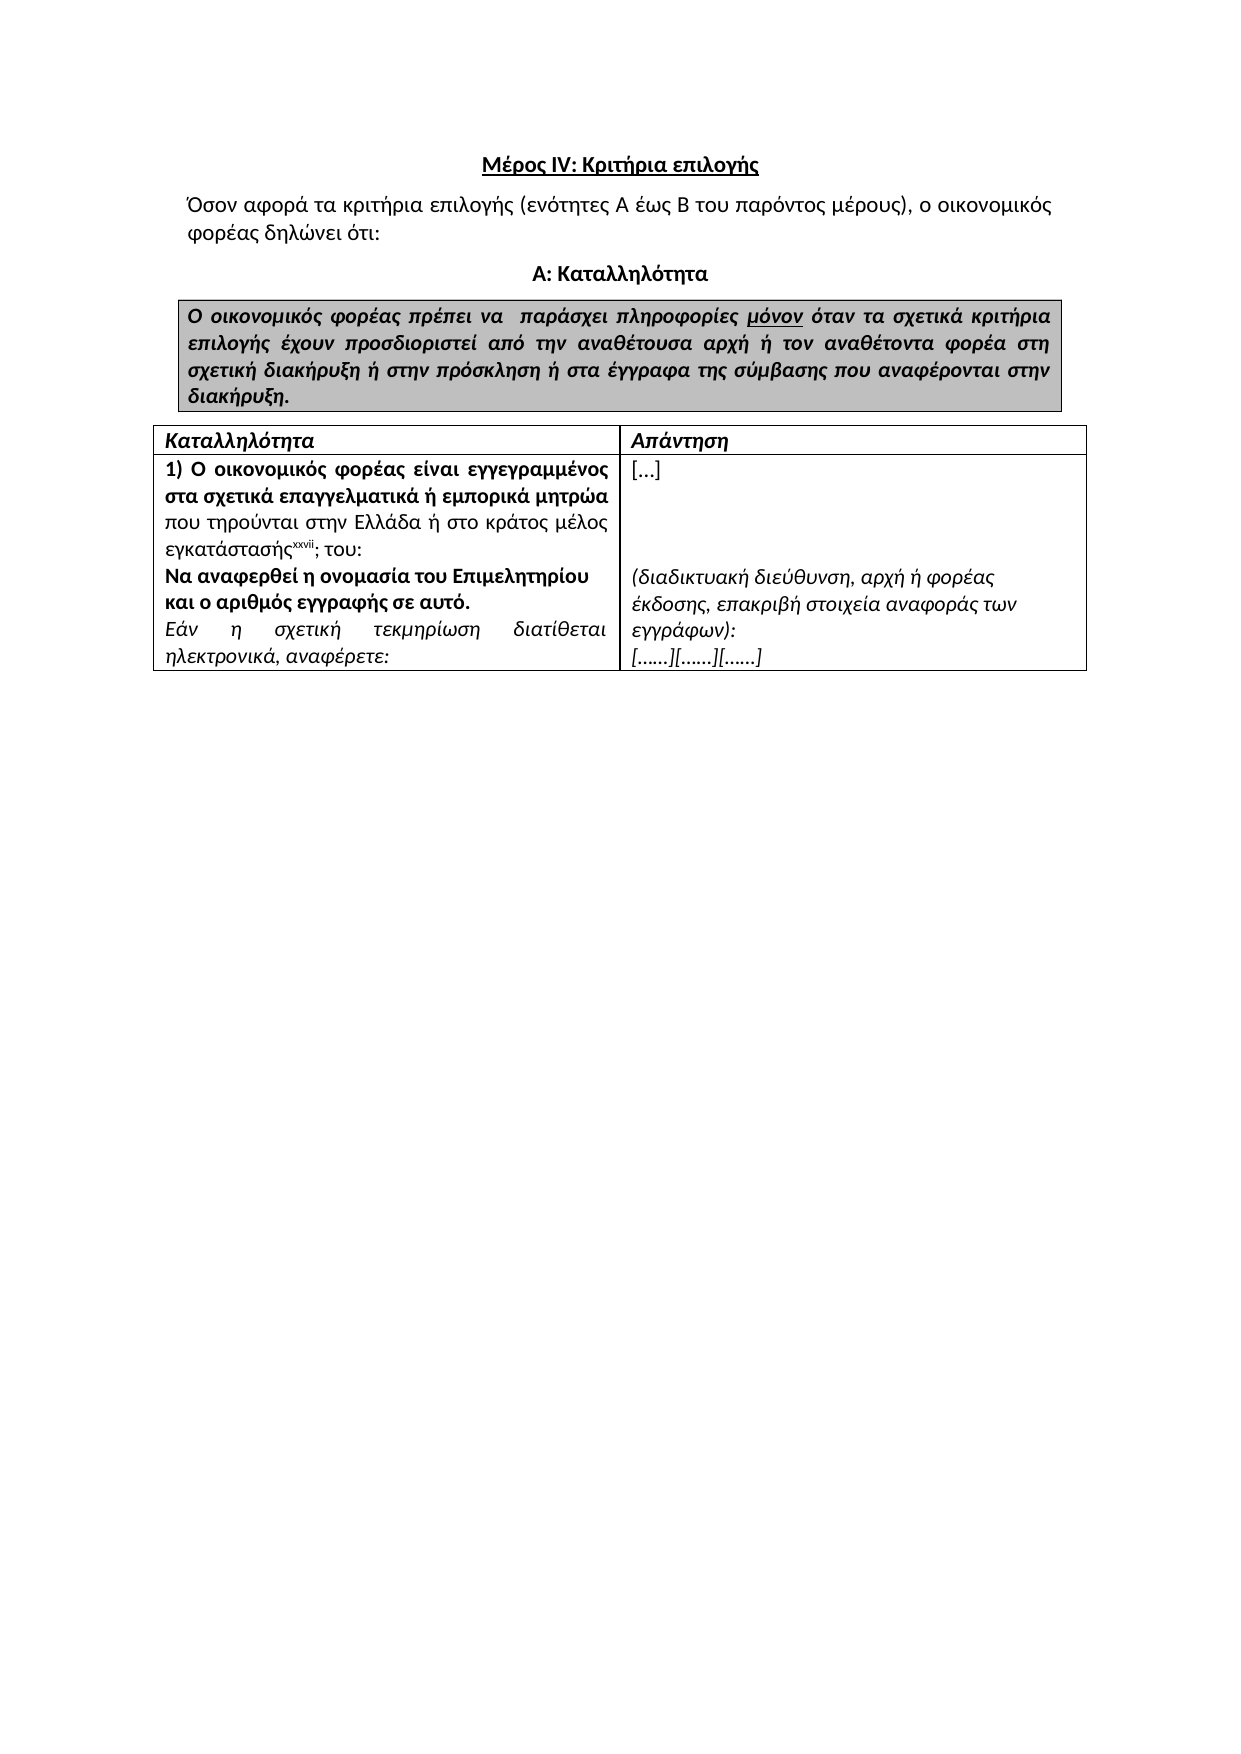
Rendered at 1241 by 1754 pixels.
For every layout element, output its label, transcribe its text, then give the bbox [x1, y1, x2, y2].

text Όσον αφορά τα κριτήρια επιλογής (ενότητες Α έως Β του παρόντος μέρους), ο οικονομικός φορέας δηλώνει ότι: [187, 191, 1053, 247]
text Μέρος IV: Κριτήρια επιλογής [187, 150, 1053, 178]
table_header Καταλληλότητα [154, 426, 619, 454]
table_header Απάντηση [621, 426, 1086, 454]
table_cell 1) Ο οικονομικός φορέας είναι εγγεγραμμένος στα σχετικά επαγγελματικά ή εμπορικά μητρώα που τηρούνται στην Ελλάδα ή στο κράτος μέλος εγκατάστασής; του: Να αναφερθεί η ονομασία του Επιμελητηρίου και ο αριθμός εγγραφής σε αυτό. Εάν η σχετική τεκμηρίωση διατίθεται ηλεκτρονικά, αναφέρετε: [154, 455, 619, 670]
text Ο οικονομικός φορέας πρέπει να παράσχει πληροφορίες μόνον όταν τα σχετικά κριτήρια επιλογής έχουν προσδιοριστεί από την αναθέτουσα αρχή ή τον αναθέτοντα φορέα στη σχετική διακήρυξη ή στην πρόσκληση ή στα έγγραφα της σύμβασης που αναφέρονται στην διακήρυξη. [179, 301, 1061, 411]
table_cell […] (διαδικτυακή διεύθυνση, αρχή ή φορέας έκδοσης, επακριβή στοιχεία αναφοράς των εγγράφων): [……][……][……] [621, 455, 1086, 670]
text Α: Καταλληλότητα [187, 259, 1053, 287]
